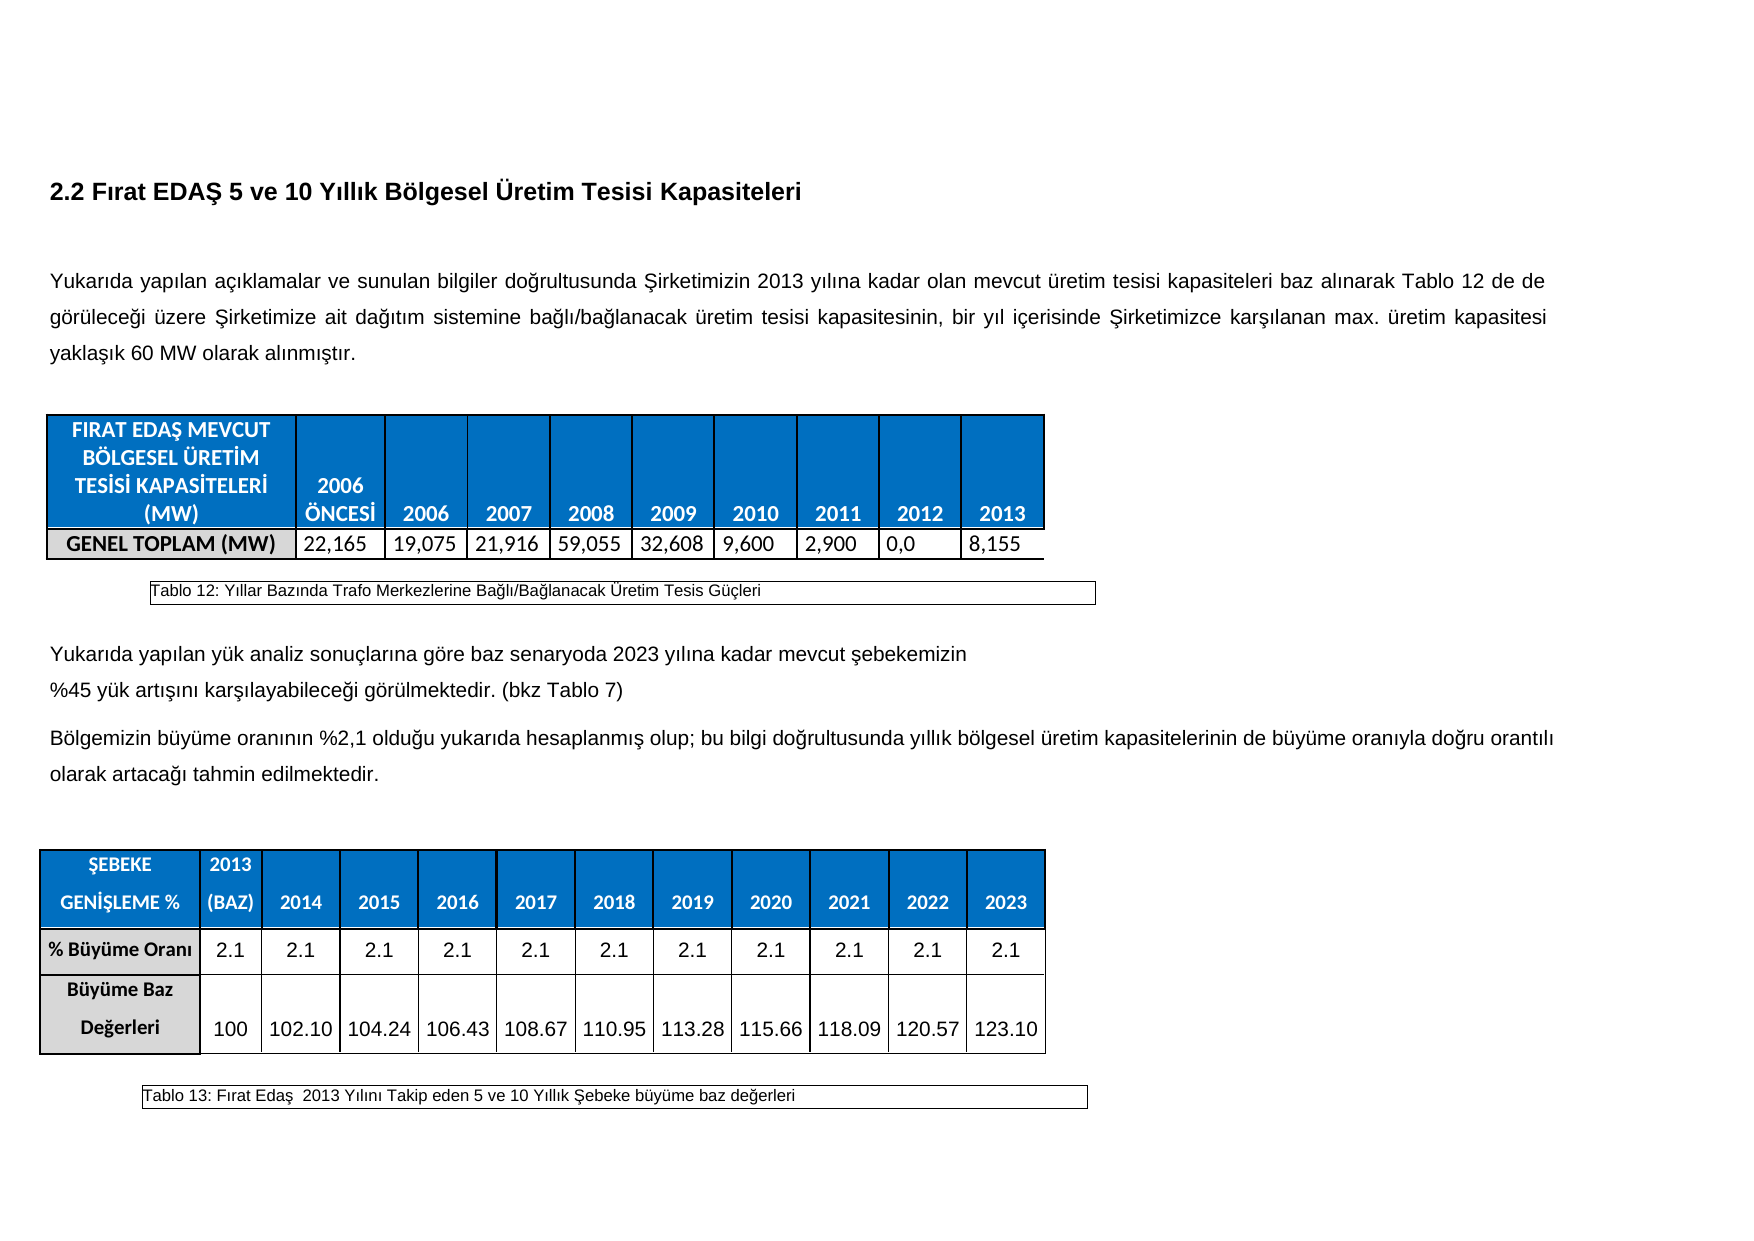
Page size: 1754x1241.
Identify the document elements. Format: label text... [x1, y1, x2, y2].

table_cell 22,165 [297, 530, 384, 558]
table_cell 2.1 [576, 930, 653, 974]
table_cell 100 [201, 975, 262, 1053]
table_cell 32,608 [633, 530, 713, 558]
table_cell 118.09 [810, 975, 888, 1053]
table_header 2012 [880, 416, 960, 527]
table_cell 0,0 [880, 530, 960, 558]
table_header 2016 [419, 851, 495, 927]
table_header 2009 [633, 416, 713, 527]
table_header 2006 ÖNCESİ [297, 416, 384, 527]
table_cell 2.1 [201, 930, 261, 974]
table_header 2006 [386, 416, 467, 527]
table_header ŞEBEKE GENİŞLEME % [41, 851, 199, 927]
table_cell 2.1 [341, 930, 418, 974]
table_cell 2.1 [419, 930, 496, 974]
text Bölgemizin büyüme oranının %2,1 olduğu yukarıda hesaplanmış olup; bu bilgi doğrultusunda yıllık bölgesel üretim kapasitelerinin de büyüme oranıyla doğru orantılı olarak artacağı tahmin edilmektedir. [49, 726, 1581, 786]
table_cell 115.66 [732, 975, 810, 1053]
table_header 2014 [263, 851, 339, 927]
table_cell 2.1 [262, 930, 339, 974]
table_header 2021 [811, 851, 888, 927]
text Yukarıda yapılan açıklamalar ve sunulan bilgiler doğrultusunda Şirketimizin 2013 yılına kadar olan mevcut üretim tesisi kapasiteleri baz alınarak Tablo 12 de de görüleceği üzere Şirketimize ait dağıtım sistemine bağlı/bağlanacak üretim tesisi kapasitesinin, bir yıl içerisinde Şirketimizce karşılanan max. üretim kapasitesi yaklaşık 60 MW olarak alınmıştır. [49, 268, 1548, 364]
picture [143, 1086, 1087, 1108]
text Yukarıda yapılan yük analiz sonuçlarına göre baz senaryoda 2023 yılına kadar mevcut şebekemizin [49, 642, 1581, 666]
table_cell 113.28 [653, 975, 732, 1053]
table_header 2019 [654, 851, 731, 927]
table_header 2023 [968, 851, 1044, 927]
table_header 2007 [468, 416, 549, 527]
table_cell 102.10 [262, 975, 340, 1053]
table_cell Büyüme Baz Değerleri [41, 976, 199, 1053]
table_header 2013 (BAZ) [201, 851, 261, 927]
table_cell 2.1 [811, 930, 888, 974]
table_cell GENEL TOPLAM (MW) [48, 530, 295, 558]
table_header 2013 [962, 416, 1043, 527]
table_cell 2.1 [654, 930, 731, 974]
table_cell 2.1 [967, 930, 1045, 974]
picture [151, 582, 1095, 604]
table_header 2015 [341, 851, 417, 927]
table_header 2020 [733, 851, 809, 927]
table_header 2011 [798, 416, 878, 527]
table_header FIRAT EDAŞ MEVCUT BÖLGESEL ÜRETİM TESİSİ KAPASİTELERİ (MW) [48, 416, 295, 527]
table_cell 120.57 [889, 975, 967, 1053]
table_header 2010 [715, 416, 796, 527]
subtitle Fırat EDAŞ 5 ve 10 Yıllık Bölgesel Üretim Tesisi Kapasiteleri [49, 176, 1614, 205]
table_cell 110.95 [575, 975, 653, 1053]
table_cell 19,075 [386, 530, 466, 558]
table_cell 2.1 [732, 930, 809, 974]
table_cell 8,155 [962, 530, 1044, 558]
table_cell 9,600 [715, 530, 796, 558]
table_cell 106.43 [418, 975, 496, 1053]
table_cell 108.67 [496, 975, 575, 1053]
table_header 2008 [551, 416, 631, 527]
table_cell 104.24 [340, 975, 418, 1053]
table_cell 21,916 [468, 530, 549, 558]
table_cell 2.1 [889, 930, 966, 974]
table_header 2022 [890, 851, 966, 927]
table_header 2018 [576, 851, 652, 927]
table_cell 2,900 [798, 530, 878, 558]
table_cell 123.10 [967, 974, 1045, 1053]
text %45 yük artışını karşılayabileceği görülmektedir. (bkz Tablo 7) [49, 678, 1581, 702]
table_cell 59,055 [551, 530, 631, 558]
table_header 2017 [498, 851, 574, 927]
table_cell % Büyüme Oranı [41, 930, 199, 974]
table_cell 2.1 [497, 930, 575, 974]
